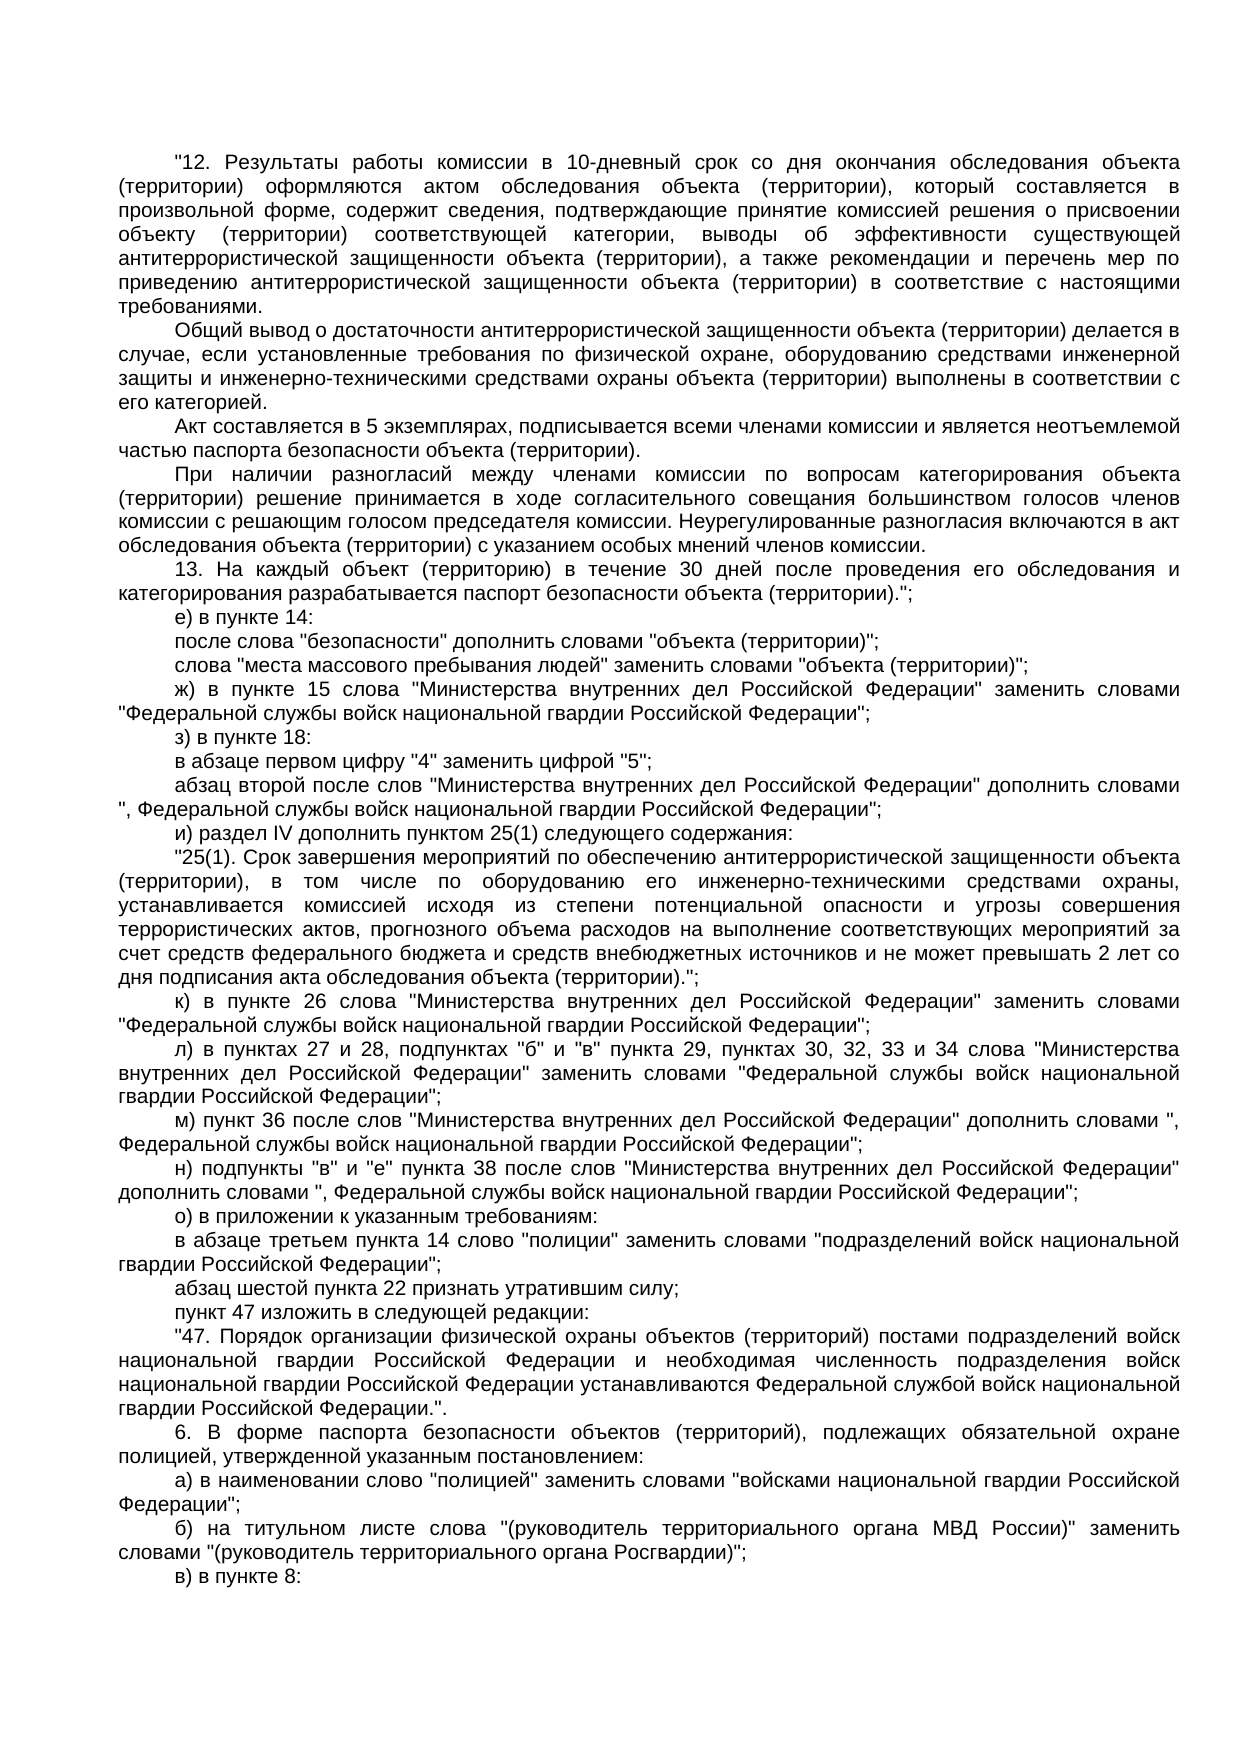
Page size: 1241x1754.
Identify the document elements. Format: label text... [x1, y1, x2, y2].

text пункт 47 изложить в следующей редакции: [118, 1300, 1181, 1324]
text б) на титульном листе слова "(руководитель территориального органа МВД России)" заменить словами "(руководитель территориального органа Росгвардии)"; [118, 1516, 1181, 1563]
text абзац второй после слов "Министерства внутренних дел Российской Федерации" дополнить словами ", Федеральной службы войск национальной гвардии Российской Федерации"; [118, 773, 1181, 821]
text а) в наименовании слово "полицией" заменить словами "войсками национальной гвардии Российской Федерации"; [118, 1468, 1181, 1516]
text слова "места массового пребывания людей" заменить словами "объекта (территории)"; [118, 653, 1181, 677]
text и) раздел IV дополнить пунктом 25(1) следующего содержания: [118, 821, 1181, 845]
text после слова "безопасности" дополнить словами "объекта (территории)"; [118, 629, 1181, 653]
text е) в пункте 14: [118, 605, 1181, 629]
text л) в пунктах 27 и 28, подпунктах "б" и "в" пункта 29, пунктах 30, 32, 33 и 34 слова "Министерства внутренних дел Российской Федерации" заменить словами "Федеральной службы войск национальной гвардии Российской Федерации"; [118, 1036, 1181, 1108]
text в абзаце первом цифру "4" заменить цифрой "5"; [118, 749, 1181, 773]
text Общий вывод о достаточности антитеррористической защищенности объекта (территории) делается в случае, если установленные требования по физической охране, оборудованию средствами инженерной защиты и инженерно-техническими средствами охраны объекта (территории) выполнены в соответствии с его категорией. [118, 318, 1181, 413]
text в) в пункте 8: [118, 1563, 1181, 1587]
text м) пункт 36 после слов "Министерства внутренних дел Российской Федерации" дополнить словами ", Федеральной службы войск национальной гвардии Российской Федерации"; [118, 1108, 1181, 1156]
text з) в пункте 18: [118, 725, 1181, 749]
text 13. На каждый объект (территорию) в течение 30 дней после проведения его обследования и категорирования разрабатывается паспорт безопасности объекта (территории)."; [118, 557, 1181, 605]
text абзац шестой пункта 22 признать утратившим силу; [118, 1276, 1181, 1300]
text Акт составляется в 5 экземплярах, подписывается всеми членами комиссии и является неотъемлемой частью паспорта безопасности объекта (территории). [118, 413, 1181, 461]
text о) в приложении к указанным требованиям: [118, 1204, 1181, 1228]
text 6. В форме паспорта безопасности объектов (территорий), подлежащих обязательной охране полицией, утвержденной указанным постановлением: [118, 1420, 1181, 1468]
text "25(1). Срок завершения мероприятий по обеспечению антитеррористической защищенности объекта (территории), в том числе по оборудованию его инженерно-техническими средствами охраны, устанавливается комиссией исходя из степени потенциальной опасности и угрозы совершения террористических актов, прогнозного объема расходов на выполнение соответствующих мероприятий за счет средств федерального бюджета и средств внебюджетных источников и не может превышать 2 лет со дня подписания акта обследования объекта (территории)."; [118, 845, 1181, 988]
text "47. Порядок организации физической охраны объектов (территорий) постами подразделений войск национальной гвардии Российской Федерации и необходимая численность подразделения войск национальной гвардии Российской Федерации устанавливаются Федеральной службой войск национальной гвардии Российской Федерации.". [118, 1324, 1181, 1420]
text в абзаце третьем пункта 14 слово "полиции" заменить словами "подразделений войск национальной гвардии Российской Федерации"; [118, 1228, 1181, 1276]
text ж) в пункте 15 слова "Министерства внутренних дел Российской Федерации" заменить словами "Федеральной службы войск национальной гвардии Российской Федерации"; [118, 677, 1181, 725]
text "12. Результаты работы комиссии в 10-дневный срок со дня окончания обследования объекта (территории) оформляются актом обследования объекта (территории), который составляется в произвольной форме, содержит сведения, подтверждающие принятие комиссией решения о присвоении объекту (территории) соответствующей категории, выводы об эффективности существующей антитеррористической защищенности объекта (территории), а также рекомендации и перечень мер по приведению антитеррористической защищенности объекта (территории) в соответствие с настоящими требованиями. [118, 150, 1181, 318]
text При наличии разногласий между членами комиссии по вопросам категорирования объекта (территории) решение принимается в ходе согласительного совещания большинством голосов членов комиссии с решающим голосом председателя комиссии. Неурегулированные разногласия включаются в акт обследования объекта (территории) с указанием особых мнений членов комиссии. [118, 461, 1181, 557]
text к) в пункте 26 слова "Министерства внутренних дел Российской Федерации" заменить словами "Федеральной службы войск национальной гвардии Российской Федерации"; [118, 988, 1181, 1036]
text н) подпункты "в" и "е" пункта 38 после слов "Министерства внутренних дел Российской Федерации" дополнить словами ", Федеральной службы войск национальной гвардии Российской Федерации"; [118, 1156, 1181, 1204]
